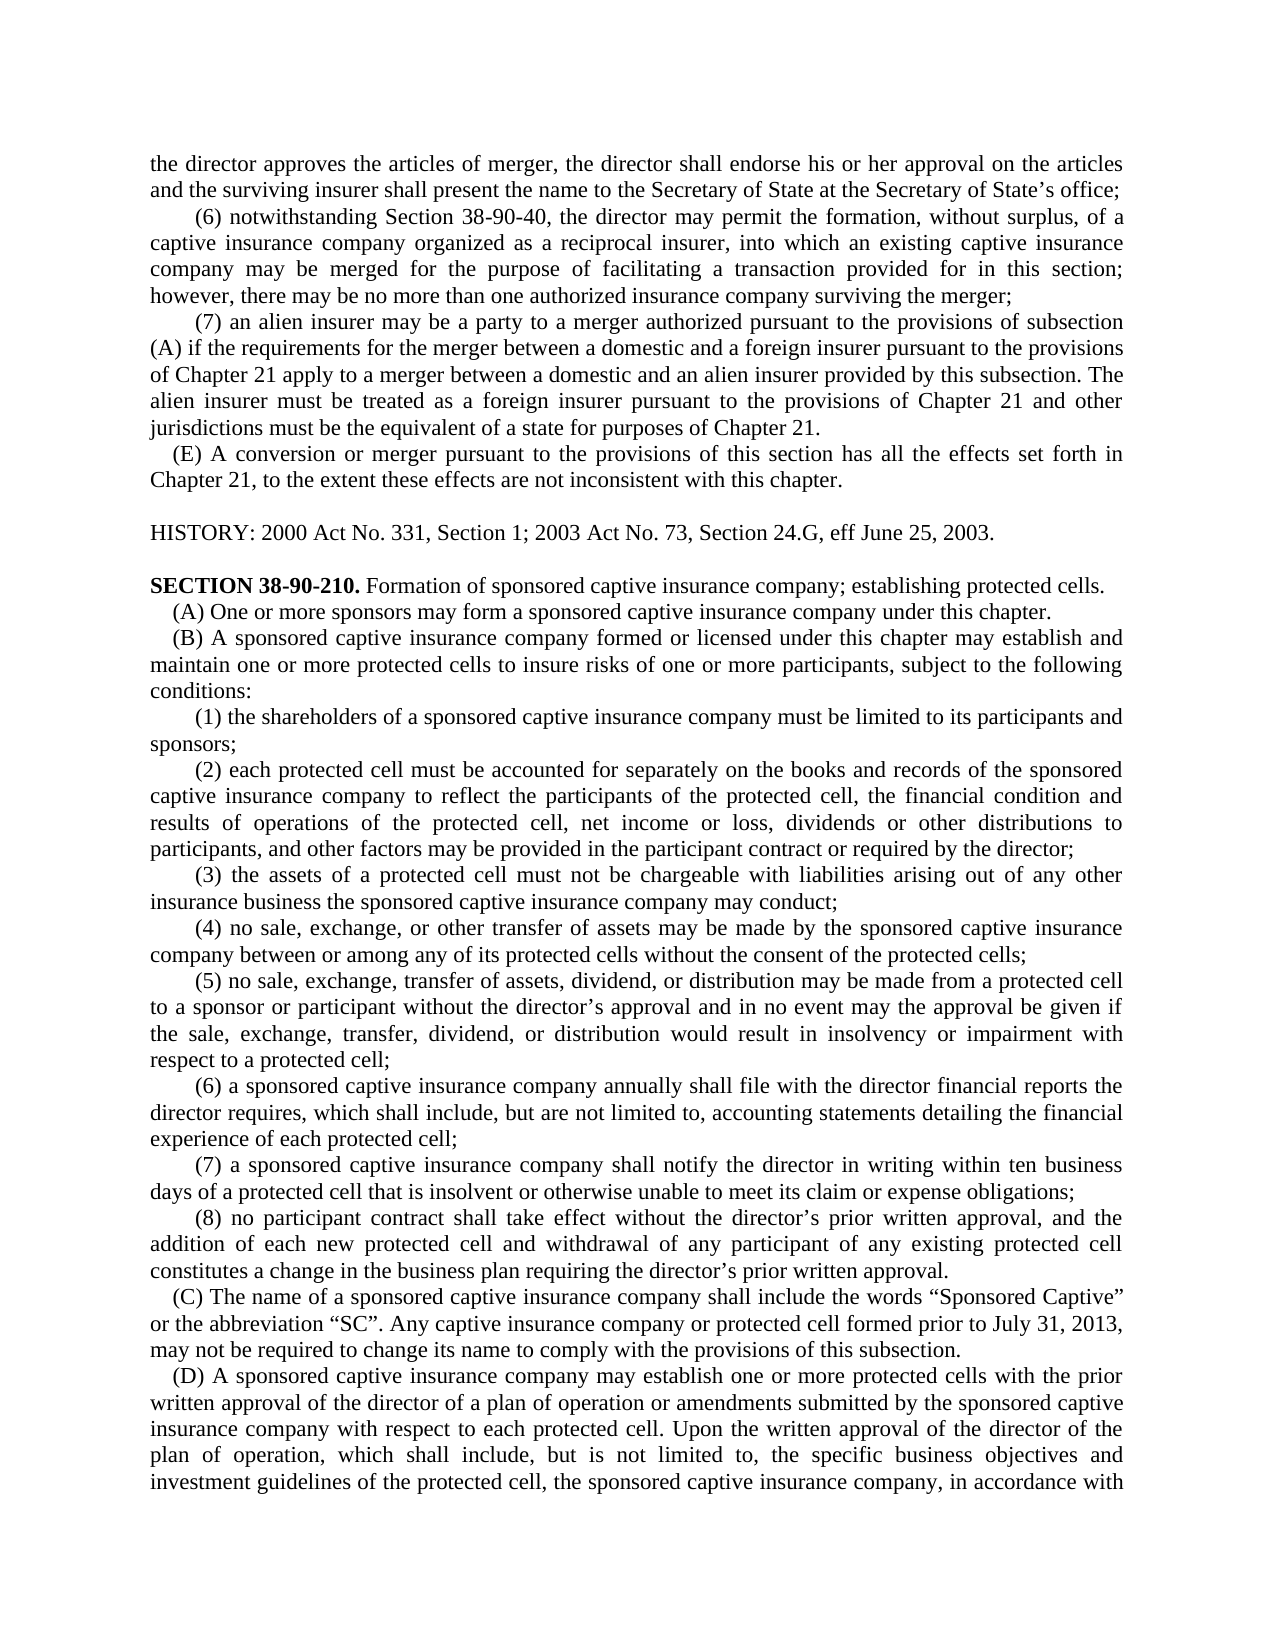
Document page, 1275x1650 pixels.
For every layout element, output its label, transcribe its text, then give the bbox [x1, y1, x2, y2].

text (A) One or more sponsors may form a sponsored captive insurance company under this chapter. [150, 598, 1125, 624]
text (C) The name of a sponsored captive insurance company shall include the words “Sponsored Captive” or the abbreviation “SC”. Any captive insurance company or protected cell formed prior to July 31, 2013, may not be required to change its name to comply with the provisions of this subsection. [150, 1283, 1125, 1362]
text (8) no participant contract shall take effect without the director’s prior written approval, and the addition of each new protected cell and withdrawal of any participant of any existing protected cell constitutes a change in the business plan requiring the director’s prior written approval. [150, 1204, 1125, 1283]
text (7) a sponsored captive insurance company shall notify the director in writing within ten business days of a protected cell that is insolvent or otherwise unable to meet its claim or expense obligations; [150, 1151, 1125, 1204]
text (1) the shareholders of a sponsored captive insurance company must be limited to its participants and sponsors; [150, 703, 1125, 756]
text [150, 1362, 1125, 1494]
text (E) A conversion or merger pursuant to the provisions of this section has all the effects set forth in Chapter 21, to the extent these effects are not inconsistent with this chapter. [150, 440, 1125, 493]
text (6) a sponsored captive insurance company annually shall file with the director financial reports the director requires, which shall include, but are not limited to, accounting statements detailing the financial experience of each protected cell; [150, 1072, 1125, 1151]
text SECTION 38-90-210. Formation of sponsored captive insurance company; establishing protected cells. [150, 572, 1125, 598]
text HISTORY: 2000 Act No. 331, Section 1; 2003 Act No. 73, Section 24.G, eff June 25, 2003. [150, 519, 1125, 545]
text (B) A sponsored captive insurance company formed or licensed under this chapter may establish and maintain one or more protected cells to insure risks of one or more participants, subject to the following conditions: [150, 624, 1125, 703]
text (2) each protected cell must be accounted for separately on the books and records of the sponsored captive insurance company to reflect the participants of the protected cell, the financial condition and results of operations of the protected cell, net income or loss, dividends or other distributions to participants, and other factors may be provided in the participant contract or required by the director; [150, 756, 1125, 862]
text (5) no sale, exchange, transfer of assets, dividend, or distribution may be made from a protected cell to a sponsor or participant without the director’s approval and in no event may the approval be given if the sale, exchange, transfer, dividend, or distribution would result in insolvency or impairment with respect to a protected cell; [150, 967, 1125, 1072]
text (3) the assets of a protected cell must not be chargeable with liabilities arising out of any other insurance business the sponsored captive insurance company may conduct; [150, 862, 1125, 914]
text (6) notwithstanding Section 38-90-40, the director may permit the formation, without surplus, of a captive insurance company organized as a reciprocal insurer, into which an existing captive insurance company may be merged for the purpose of facilitating a transaction provided for in this section; however, there may be no more than one authorized insurance company surviving the merger; [150, 203, 1125, 308]
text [150, 150, 1125, 203]
text (7) an alien insurer may be a party to a merger authorized pursuant to the provisions of subsection (A) if the requirements for the merger between a domestic and a foreign insurer pursuant to the provisions of Chapter 21 apply to a merger between a domestic and an alien insurer provided by this subsection. The alien insurer must be treated as a foreign insurer pursuant to the provisions of Chapter 21 and other jurisdictions must be the equivalent of a state for purposes of Chapter 21. [150, 308, 1125, 440]
text (4) no sale, exchange, or other transfer of assets may be made by the sponsored captive insurance company between or among any of its protected cells without the consent of the protected cells; [150, 914, 1125, 967]
